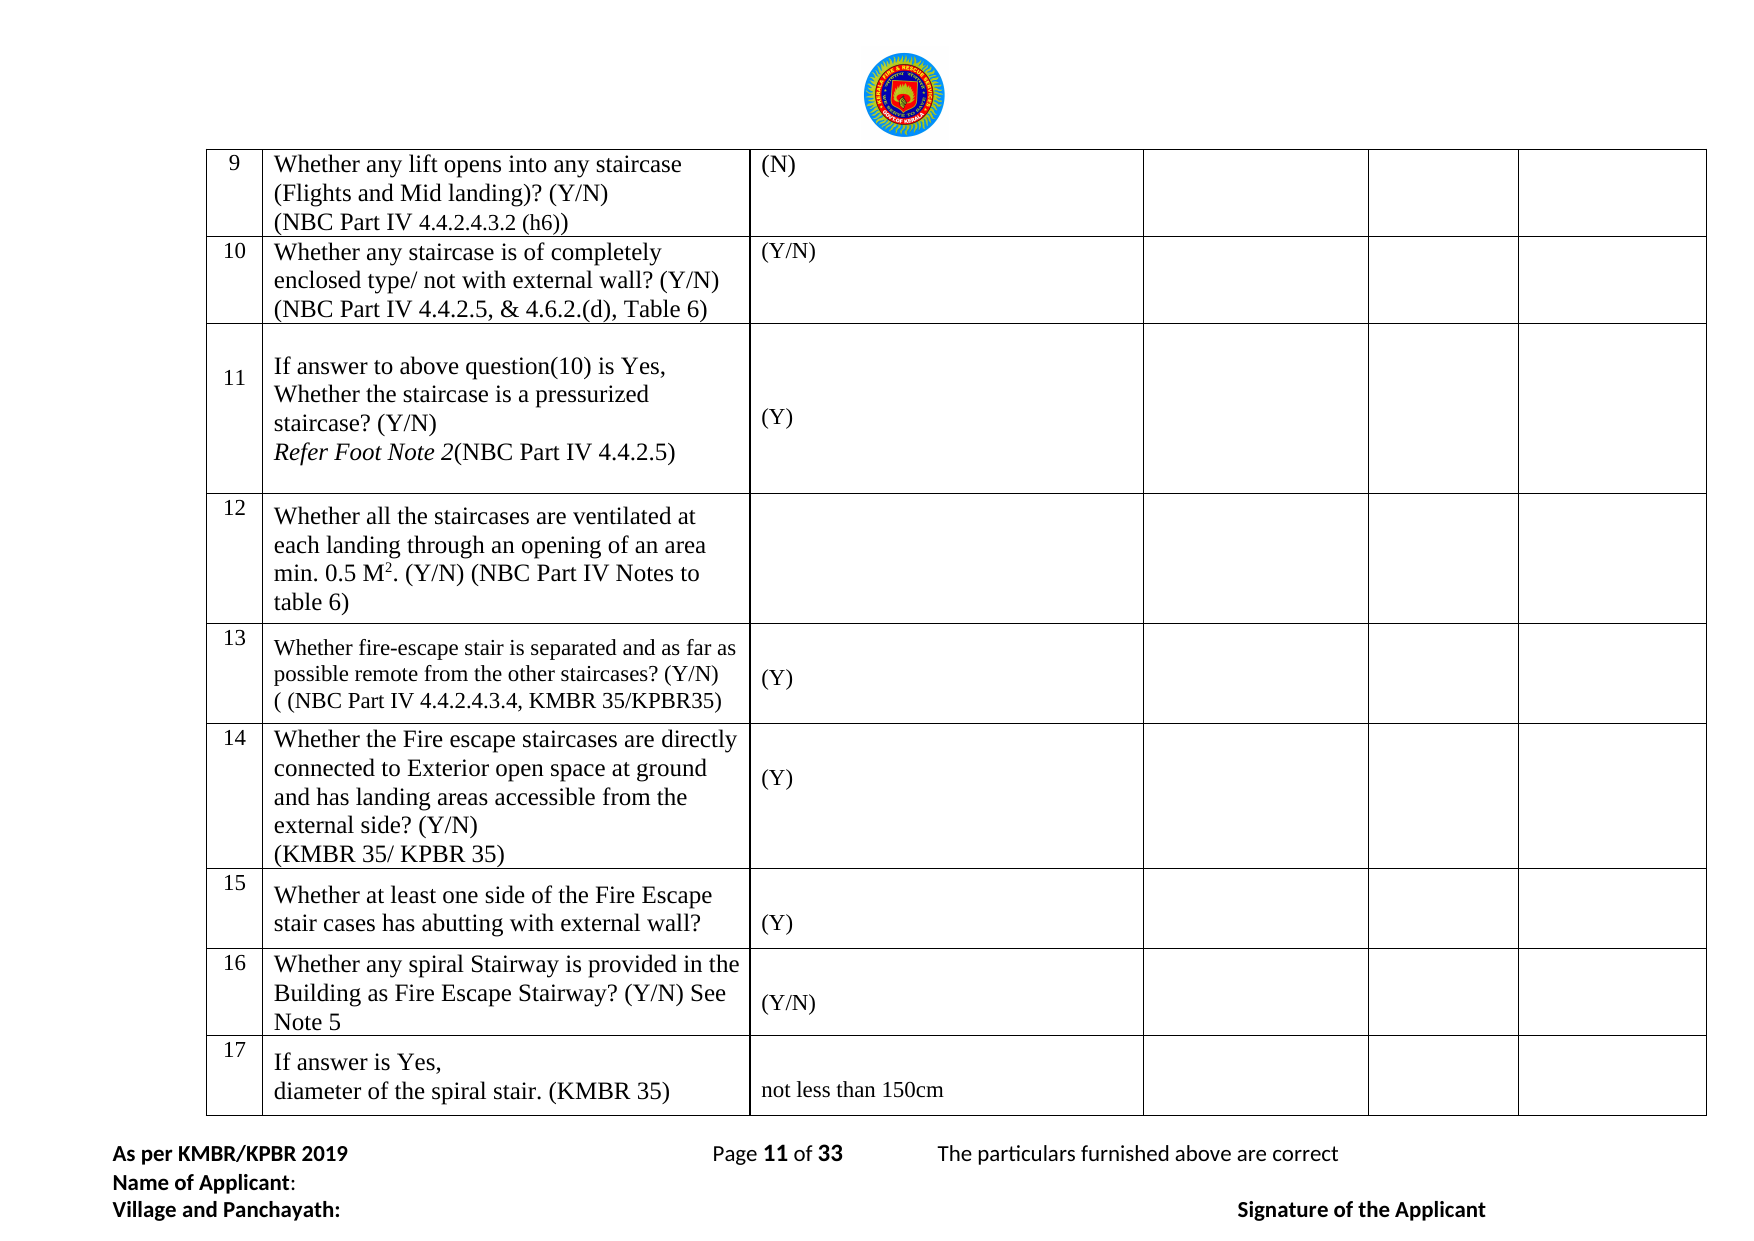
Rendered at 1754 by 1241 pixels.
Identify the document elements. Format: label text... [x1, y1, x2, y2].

table_cell (Y/N) [751, 237, 1143, 323]
table_cell [1144, 869, 1368, 948]
table_cell (Y) [751, 869, 1143, 948]
table_cell [1369, 1036, 1518, 1115]
table_cell [1144, 949, 1368, 1035]
table_cell If answer is Yes, diameter of the spiral stair. (KMBR 35) [263, 1036, 749, 1115]
table_cell 9 [207, 150, 262, 236]
table_cell [1519, 869, 1706, 948]
table_cell Whether at least one side of the Fire Escape stair cases has abutting with external wall? [263, 869, 749, 948]
table_cell [1144, 237, 1368, 323]
table_cell [1519, 237, 1706, 323]
table_cell [1519, 724, 1706, 868]
table_cell Whether any spiral Stairway is provided in the Building as Fire Escape Stairway? (Y/N) See Note 5 [263, 949, 749, 1035]
table_cell (Y) [751, 324, 1143, 493]
table_cell [1144, 1036, 1368, 1115]
table_cell [1519, 494, 1706, 623]
table_cell [1369, 724, 1518, 868]
table_cell (Y/N) [751, 949, 1143, 1035]
table_cell 11 [207, 324, 262, 493]
table_cell [1369, 624, 1518, 723]
table_cell 15 [207, 869, 262, 948]
table_cell [1519, 1036, 1706, 1115]
table_cell Whether fire-escape stair is separated and as far as possible remote from the other staircases? (Y/N)( (NBC Part IV 4.4.2.4.3.4, KMBR 35/KPBR35) [263, 624, 749, 723]
table_cell 16 [207, 949, 262, 1035]
table_cell 17 [207, 1036, 262, 1115]
table_cell [1369, 237, 1518, 323]
table_cell [1369, 324, 1518, 493]
table_cell [1519, 624, 1706, 723]
table_cell 14 [207, 724, 262, 868]
table_cell [1519, 150, 1706, 236]
table_cell 10 [207, 237, 262, 323]
table_cell [1144, 494, 1368, 623]
table_cell Whether any lift opens into any staircase (Flights and Mid landing)? (Y/N) (NBC Part IV 4.4.2.4.3.2 (h6)) [263, 150, 749, 236]
table_cell 13 [207, 624, 262, 723]
table_cell [1369, 494, 1518, 623]
table_cell [1144, 624, 1368, 723]
table_cell 12 [207, 494, 262, 623]
table_cell Whether all the staircases are ventilated at each landing through an opening of an area min. 0.5 M2. (Y/N) (NBC Part IV Notes to table 6) [263, 494, 749, 623]
table_cell If answer to above question(10) is Yes, Whether the staircase is a pressurized staircase? (Y/N) Refer Foot Note 2(NBC Part IV 4.4.2.5) [263, 324, 749, 493]
table_cell [1519, 324, 1706, 493]
table_cell [751, 494, 1143, 623]
table_cell not less than 150cm [751, 1036, 1143, 1115]
table_cell [1519, 949, 1706, 1035]
table_cell [1369, 869, 1518, 948]
picture [860, 46, 949, 149]
table_cell (Y) [751, 724, 1143, 868]
table_cell Whether the Fire escape staircases are directly connected to Exterior open space at ground and has landing areas accessible from the external side? (Y/N) (KMBR 35/ KPBR 35) [263, 724, 749, 868]
table_cell Whether any staircase is of completely enclosed type/ not with external wall? (Y/N) (NBC Part IV 4.4.2.5, & 4.6.2.(d), Table 6) [263, 237, 749, 323]
table_cell (Y) [751, 624, 1143, 723]
table_cell [1144, 150, 1368, 236]
table_cell [1144, 324, 1368, 493]
table_cell [1369, 949, 1518, 1035]
table_cell (N) [751, 150, 1143, 236]
table_cell [1144, 724, 1368, 868]
table_cell [1369, 150, 1518, 236]
